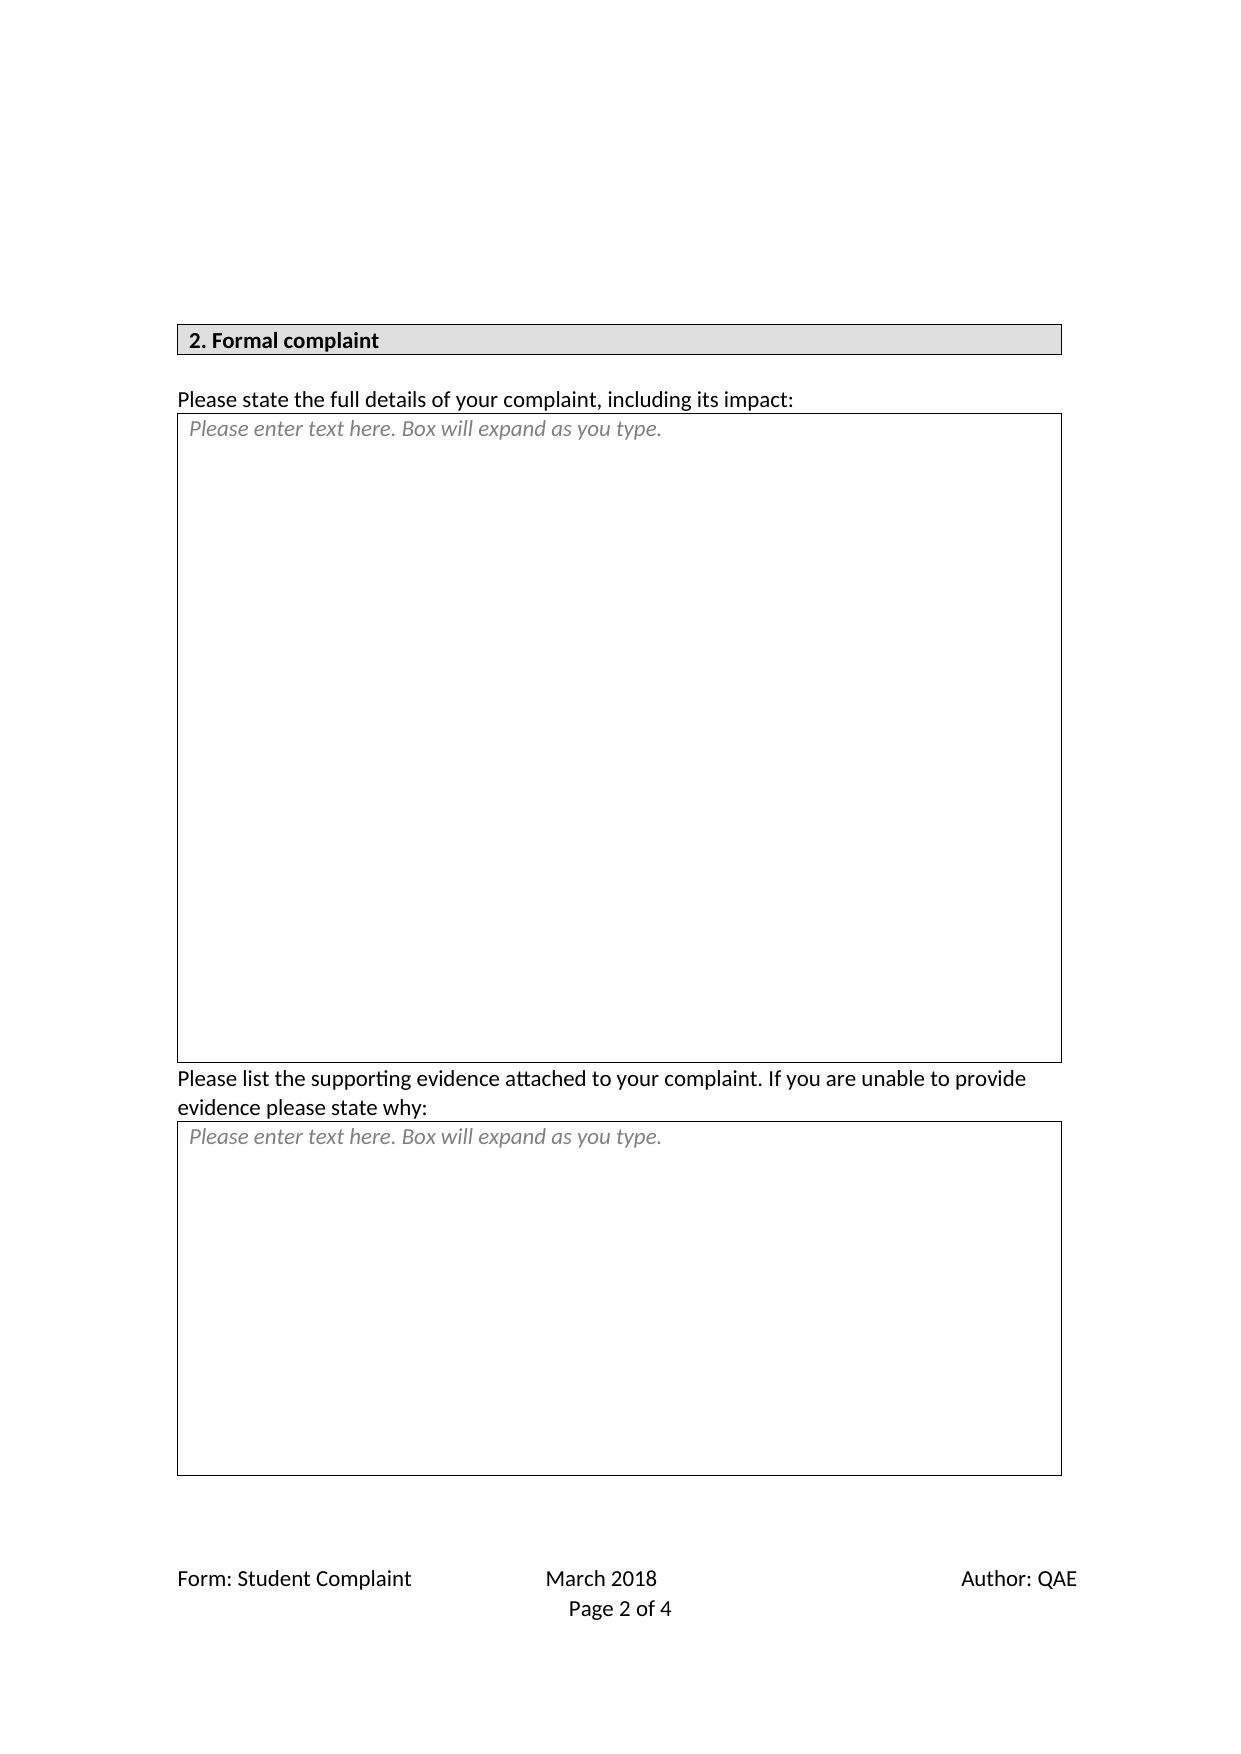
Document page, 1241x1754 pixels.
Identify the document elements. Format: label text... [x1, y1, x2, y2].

table_header Please enter text here. Box will expand as you type. [178, 414, 1061, 1062]
subtitle Please list the supporting evidence attached to your complaint. If you are unable to provide evidence please state why: [177, 1063, 1063, 1121]
table_header Please enter text here. Box will expand as you type. [178, 1122, 1061, 1475]
subtitle Please state the full details of your complaint, including its impact: [177, 384, 1063, 413]
table_header 2. Formal complaint [178, 325, 1061, 354]
